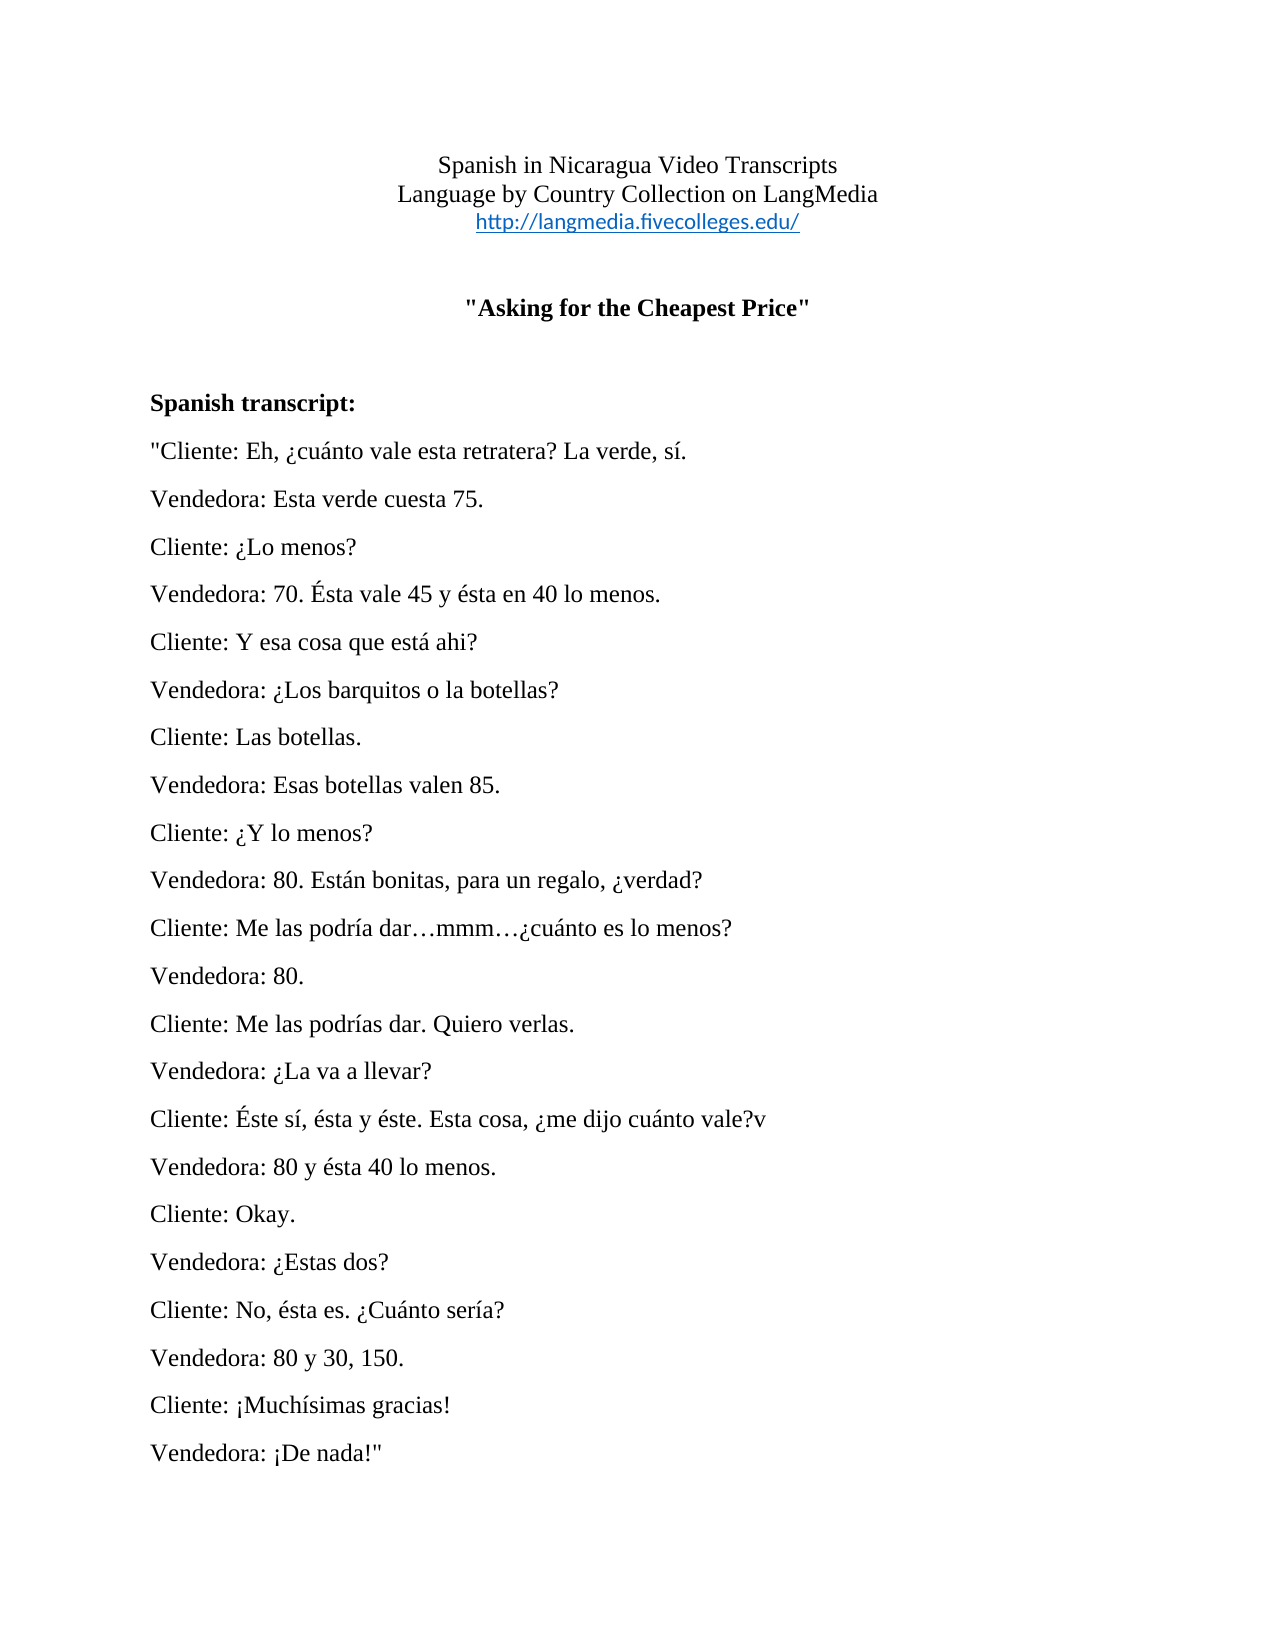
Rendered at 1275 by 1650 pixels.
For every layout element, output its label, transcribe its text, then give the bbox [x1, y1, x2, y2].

text Vendedora: ¿Los barquitos o la botellas? [150, 675, 1125, 703]
text Vendedora: 80. Están bonitas, para un regalo, ¿verdad? [150, 866, 1125, 894]
text Cliente: Las botellas. [150, 722, 1125, 751]
text Cliente: ¿Y lo menos? [150, 818, 1125, 847]
text Cliente: Éste sí, ésta y éste. Esta cosa, ¿me dijo cuánto vale?v [150, 1104, 1125, 1133]
text Vendedora: ¿Estas dos? [150, 1247, 1125, 1276]
text Vendedora: ¿La va a llevar? [150, 1056, 1125, 1085]
text http://langmedia.fivecolleges.edu/ [150, 207, 1125, 236]
text Vendedora: 80. [150, 961, 1125, 990]
text Cliente: No, ésta es. ¿Cuánto sería? [150, 1295, 1125, 1324]
text Vendedora: Esta verde cuesta 75. [150, 484, 1125, 513]
text "Cliente: Eh, ¿cuánto vale esta retratera? La verde, sí. [150, 436, 1125, 465]
text Vendedora: ¡De nada!" [150, 1438, 1125, 1467]
title Spanish transcript: [150, 388, 1125, 417]
text Language by Country Collection on LangMedia [150, 179, 1125, 207]
text Cliente: Y esa cosa que está ahi? [150, 627, 1125, 656]
title "Asking for the Cheapest Price" [150, 293, 1125, 322]
text Vendedora: 80 y 30, 150. [150, 1343, 1125, 1371]
text Cliente: ¡Muchísimas gracias! [150, 1390, 1125, 1419]
text Cliente: Me las podría dar…mmm…¿cuánto es lo menos? [150, 913, 1125, 942]
text Cliente: Okay. [150, 1199, 1125, 1228]
text Cliente: Me las podrías dar. Quiero verlas. [150, 1009, 1125, 1037]
text Vendedora: 70. Ésta vale 45 y ésta en 40 lo menos. [150, 579, 1125, 608]
text Vendedora: 80 y ésta 40 lo menos. [150, 1152, 1125, 1181]
text Spanish in Nicaragua Video Transcripts [150, 150, 1125, 179]
text Cliente: ¿Lo menos? [150, 532, 1125, 560]
text Vendedora: Esas botellas valen 85. [150, 770, 1125, 799]
